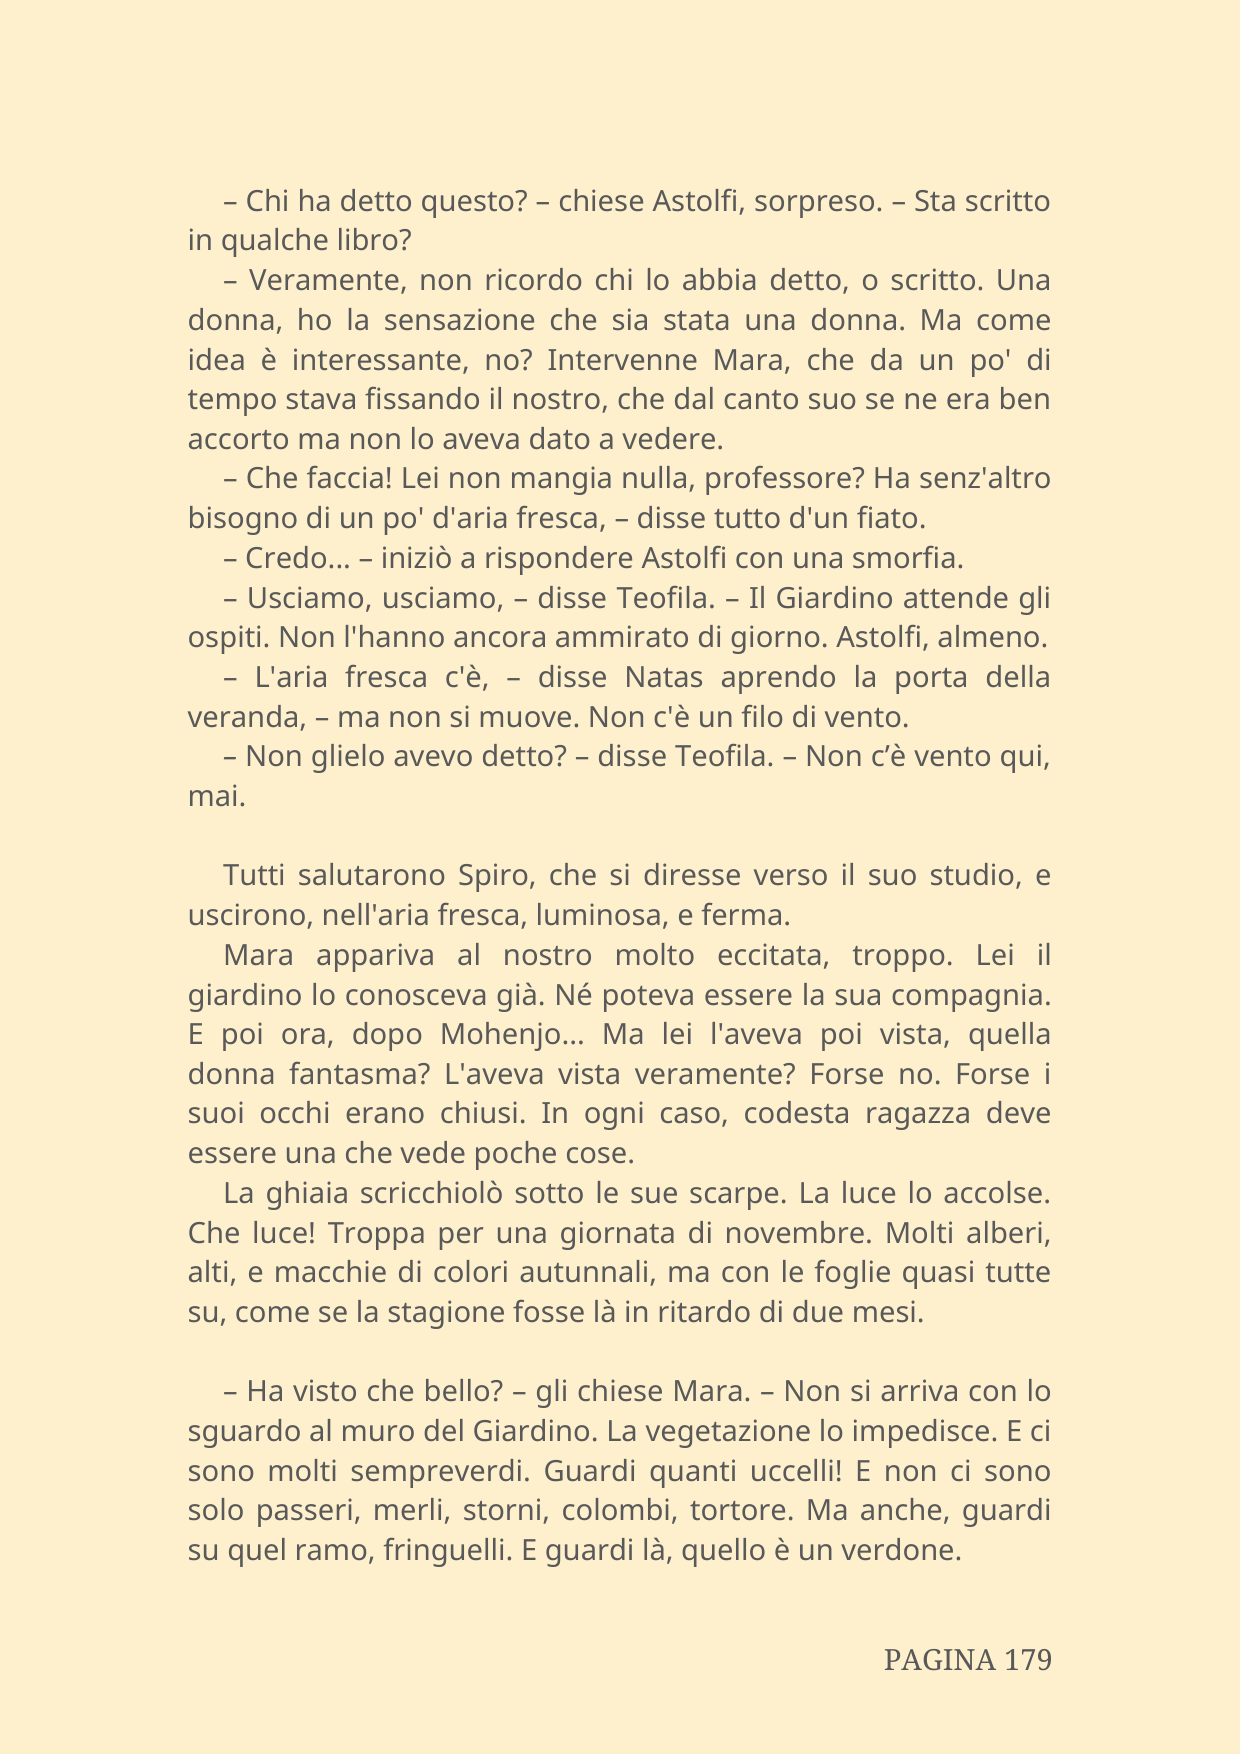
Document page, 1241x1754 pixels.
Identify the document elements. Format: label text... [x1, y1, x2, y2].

text – Ha visto che bello? – gli chiese Mara. – Non si arriva con lo sguardo al muro del Giardino. La vegetazione lo impedisce. E ci sono molti sempreverdi. Guardi quanti uccelli! E non ci sono solo passeri, merli, storni, colombi, tortore. Ma anche, guardi su quel ramo, fringuelli. E guardi là, quello è un verdone. [187, 1371, 1053, 1569]
text – L'aria fresca c'è, – disse Natas aprendo la porta della veranda, – ma non si muove. Non c'è un filo di vento. [187, 656, 1053, 736]
text Mara appariva al nostro molto eccitata, troppo. Lei il giardino lo conosceva già. Né poteva essere la sua compagnia. E poi ora, dopo Mohenjo... Ma lei l'aveva poi vista, quella donna fantasma? L'aveva vista veramente? Forse no. Forse i suoi occhi erano chiusi. In ogni caso, codesta ragazza deve essere una che vede poche cose. [187, 934, 1053, 1172]
text – Credo... – iniziò a rispondere Astolfi con una smorfia. [187, 537, 1053, 577]
text – Non glielo avevo detto? – disse Teofila. – Non c’è vento qui, mai. [187, 736, 1053, 815]
text – Chi ha detto questo? – chiese Astolfi, sorpreso. – Sta scritto in qualche libro? [187, 180, 1053, 259]
text – Veramente, non ricordo chi lo abbia detto, o scritto. Una donna, ho la sensazione che sia stata una donna. Ma come idea è interessante, no? Intervenne Mara, che da un po' di tempo stava fissando il nostro, che dal canto suo se ne era ben accorto ma non lo aveva dato a vedere. [187, 259, 1053, 458]
text – Che faccia! Lei non mangia nulla, professore? Ha senz'altro bisogno di un po' d'aria fresca, – disse tutto d'un fiato. [187, 458, 1053, 537]
text La ghiaia scricchiolò sotto le sue scarpe. La luce lo accolse. Che luce! Troppa per una giornata di novembre. Molti alberi, alti, e macchie di colori autunnali, ma con le foglie quasi tutte su, come se la stagione fosse là in ritardo di due mesi. [187, 1172, 1053, 1331]
text Tutti salutarono Spiro, che si diresse verso il suo studio, e uscirono, nell'aria fresca, luminosa, e ferma. [187, 855, 1053, 934]
text – Usciamo, usciamo, – disse Teofila. – Il Giardino attende gli ospiti. Non l'hanno ancora ammirato di giorno. Astolfi, almeno. [187, 577, 1053, 656]
